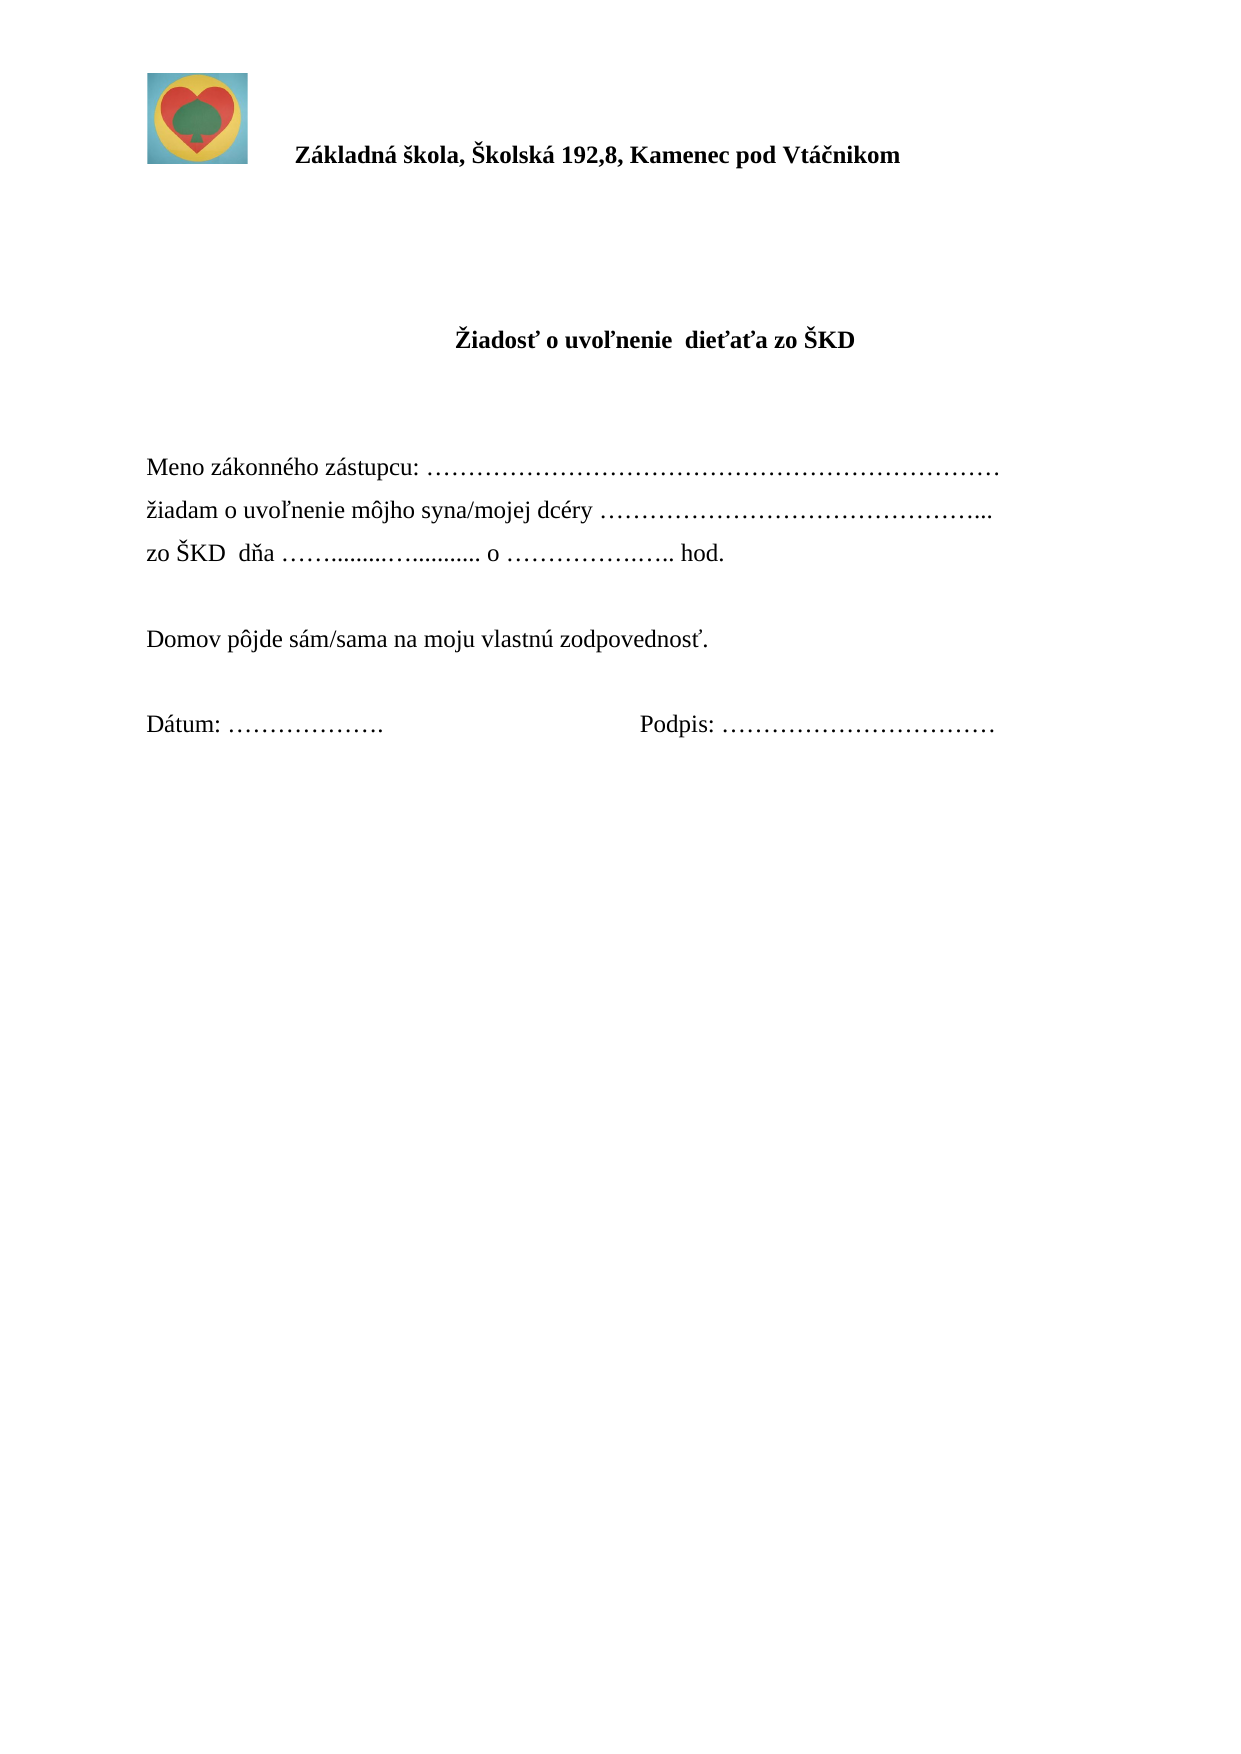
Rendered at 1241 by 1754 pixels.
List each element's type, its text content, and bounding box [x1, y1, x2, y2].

text žiadam o uvoľnenie môjho syna/mojej dcéry ………………………………………... [146, 495, 1003, 524]
picture [147, 73, 248, 164]
text Dátum: ………………. Podpis: …………………………… [146, 709, 1003, 738]
text Domov pôjde sám/sama na moju vlastnú zodpovednosť. [146, 624, 1003, 653]
text zo ŠKD dňa …….........…........... o …………….….. hod. [146, 538, 1003, 567]
text Žiadosť o uvoľnenie dieťaťa zo ŠKD [454, 325, 1003, 353]
text Meno zákonného zástupcu: …………………………………………………………… [146, 452, 1003, 481]
